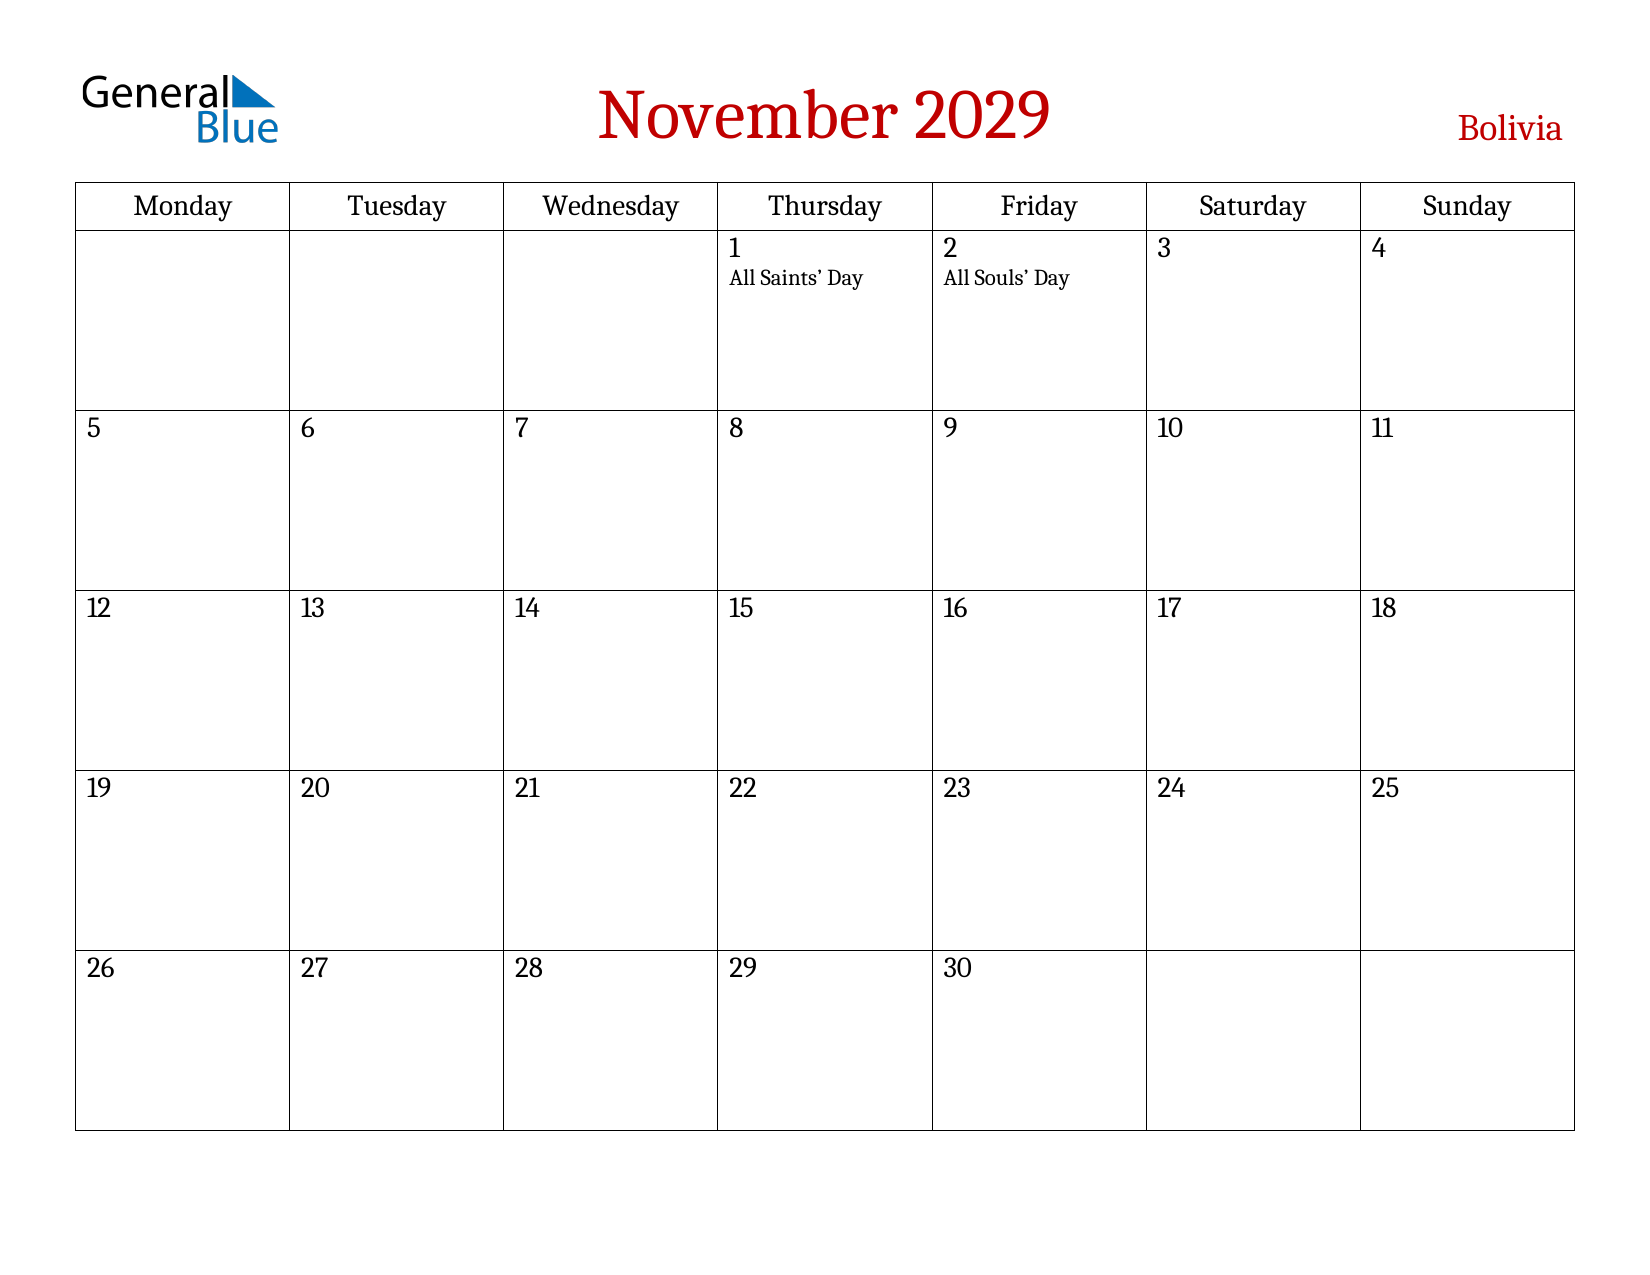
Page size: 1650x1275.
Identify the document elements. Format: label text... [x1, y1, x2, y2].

table_cell [1147, 265, 1360, 410]
table_cell 22 [718, 771, 932, 805]
table_cell [718, 805, 932, 950]
table_cell 26 [76, 951, 289, 985]
table_cell [290, 231, 503, 264]
table_cell [290, 625, 503, 770]
table_cell All Saints’ Day [718, 265, 932, 410]
table_cell [933, 445, 1146, 590]
table_cell Friday [933, 183, 1146, 230]
table_cell 11 [1361, 411, 1574, 444]
picture [82, 75, 278, 143]
table_cell [290, 265, 503, 410]
table_cell Tuesday [290, 183, 503, 230]
table_cell [718, 625, 932, 770]
table_cell [1361, 265, 1574, 410]
table_header Bolivia [1146, 75, 1574, 182]
table_cell 29 [718, 951, 932, 985]
table_cell 27 [290, 951, 503, 985]
table_cell 20 [290, 771, 503, 805]
table_cell [290, 805, 503, 950]
table_cell 7 [504, 411, 717, 444]
table_cell 8 [718, 411, 932, 444]
table_cell 5 [76, 411, 289, 444]
table_cell 16 [933, 591, 1146, 625]
table_cell [76, 625, 289, 770]
table_cell Wednesday [504, 183, 717, 230]
table_cell 13 [290, 591, 503, 625]
table_cell [290, 445, 503, 590]
table_cell [76, 265, 289, 410]
table_cell [504, 265, 717, 410]
table_cell All Souls’ Day [933, 265, 1146, 410]
table_cell [933, 805, 1146, 950]
table_cell [504, 625, 717, 770]
table_cell [1361, 445, 1574, 590]
table_cell [1147, 805, 1360, 950]
table_cell 17 [1147, 591, 1360, 625]
table_cell [504, 805, 717, 950]
table_cell 25 [1361, 771, 1574, 805]
table_cell 2 [933, 231, 1146, 264]
table_cell [718, 985, 932, 1130]
table_cell [504, 231, 717, 264]
table_cell 23 [933, 771, 1146, 805]
table_cell 21 [504, 771, 717, 805]
table_cell 15 [718, 591, 932, 625]
table_cell 28 [504, 951, 717, 985]
table_cell [76, 985, 289, 1130]
table_cell 12 [76, 591, 289, 625]
table_cell 3 [1147, 231, 1360, 264]
table_cell 6 [290, 411, 503, 444]
table_cell 24 [1147, 771, 1360, 805]
table_cell Sunday [1361, 183, 1574, 230]
table_cell 10 [1147, 411, 1360, 444]
table_cell 18 [1361, 591, 1574, 625]
table_cell [1147, 625, 1360, 770]
table_cell [76, 805, 289, 950]
table_cell [76, 445, 289, 590]
table_cell 1 [718, 231, 932, 264]
table_cell [1361, 985, 1574, 1130]
table_cell Monday [76, 183, 289, 230]
table_cell [1361, 951, 1574, 985]
table_cell [504, 985, 717, 1130]
table_header [76, 75, 503, 182]
table_cell 9 [933, 411, 1146, 444]
table_cell [718, 445, 932, 590]
table_cell [504, 445, 717, 590]
table_cell [933, 625, 1146, 770]
table_cell 19 [76, 771, 289, 805]
table_cell 30 [933, 951, 1146, 985]
table_cell Thursday [718, 183, 932, 230]
table_cell [1147, 985, 1360, 1130]
table_cell [290, 985, 503, 1130]
table_cell 4 [1361, 231, 1574, 264]
table_cell [1361, 805, 1574, 950]
table_cell Saturday [1147, 183, 1360, 230]
table_header November 2029 [504, 75, 1146, 182]
table_cell [1147, 445, 1360, 590]
table_cell [1361, 625, 1574, 770]
table_cell 14 [504, 591, 717, 625]
table_cell [933, 985, 1146, 1130]
table_cell [76, 231, 289, 264]
table_cell [1147, 951, 1360, 985]
